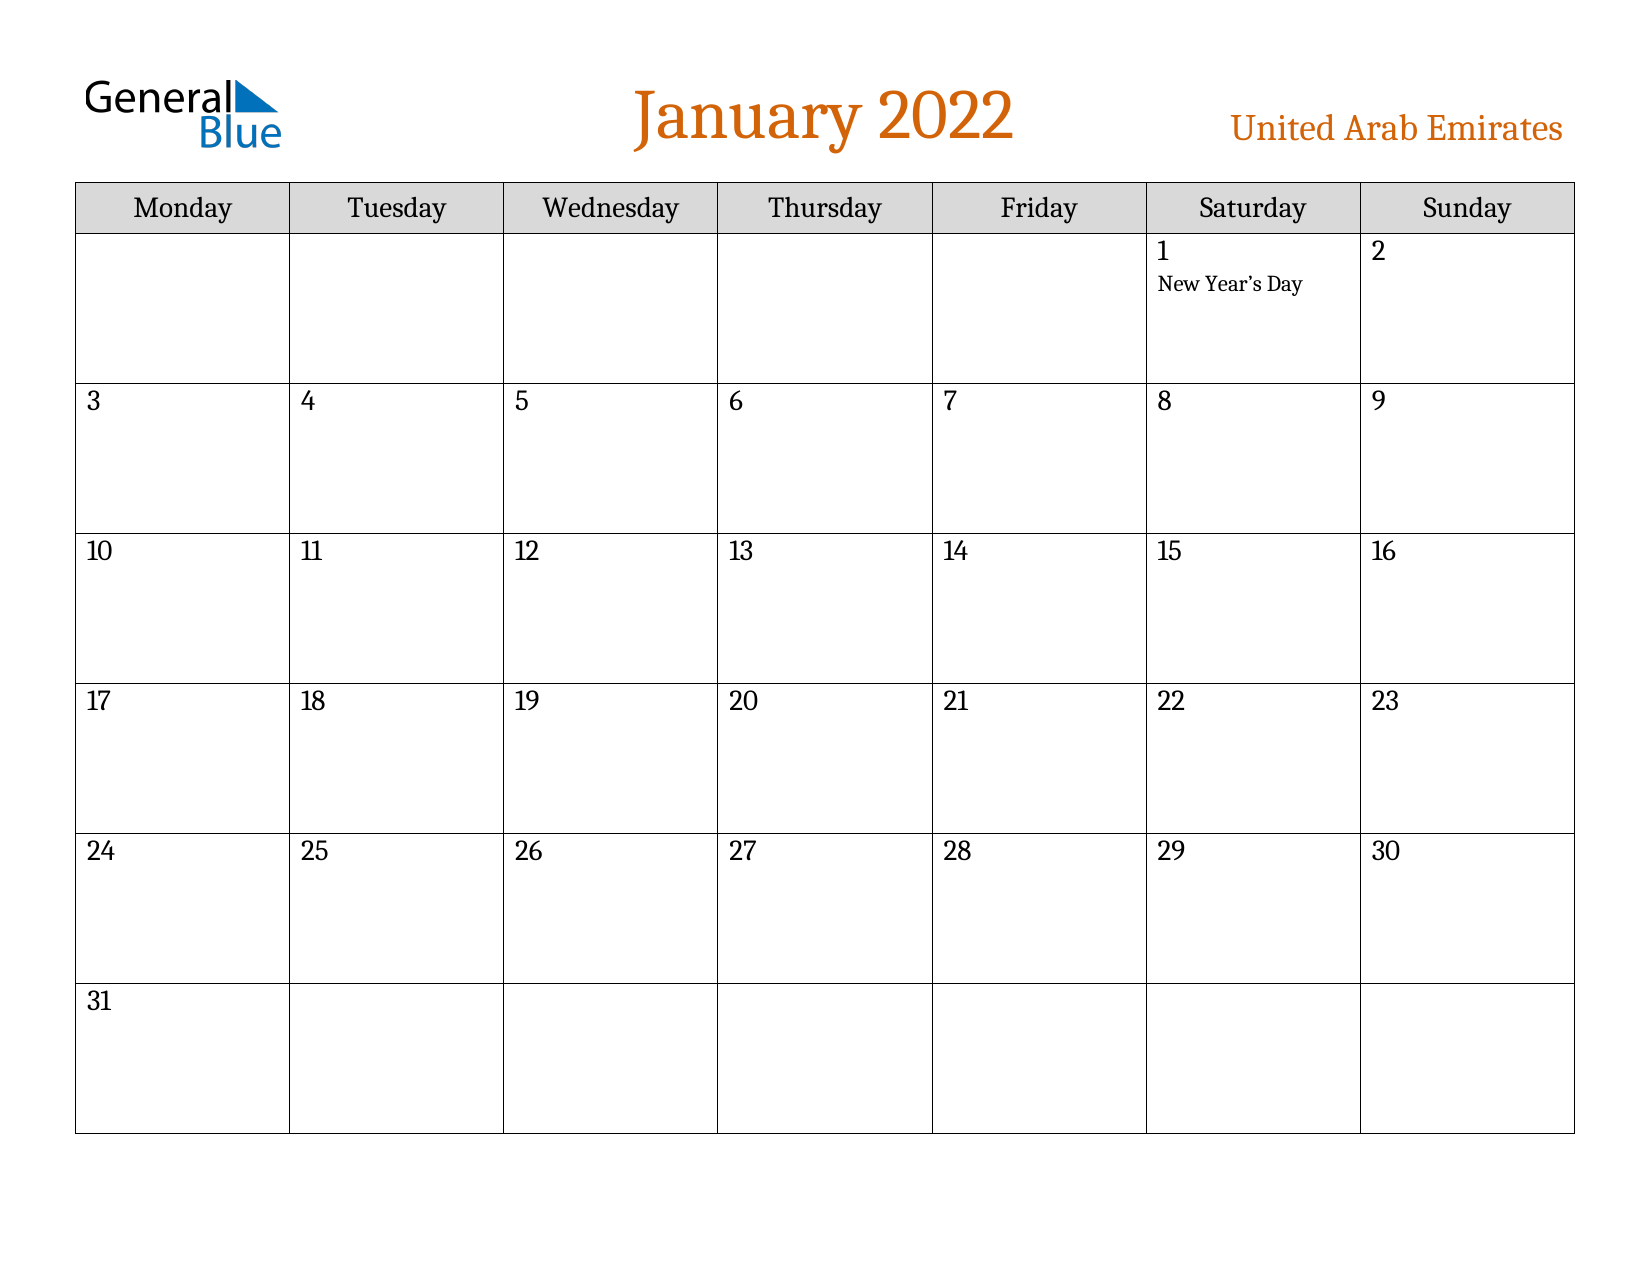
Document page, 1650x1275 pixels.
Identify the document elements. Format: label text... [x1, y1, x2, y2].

table_cell [1147, 570, 1360, 683]
table_cell [504, 570, 717, 683]
table_cell [1147, 870, 1360, 983]
table_cell [290, 234, 503, 270]
table_cell 5 [504, 384, 717, 420]
table_header January 2022 [504, 75, 1146, 182]
table_cell [504, 870, 717, 983]
table_cell 14 [933, 534, 1146, 570]
table_cell 2 [1361, 234, 1574, 270]
table_cell Tuesday [290, 183, 503, 233]
table_header [76, 75, 503, 182]
table_cell 16 [1361, 534, 1574, 570]
table_cell Sunday [1361, 183, 1574, 233]
table_cell [1147, 420, 1360, 533]
table_cell [933, 870, 1146, 983]
table_cell 13 [718, 534, 932, 570]
table_cell [1361, 984, 1574, 1020]
table_cell [76, 420, 289, 533]
table_cell [718, 270, 932, 383]
table_cell [718, 420, 932, 533]
table_cell [1147, 720, 1360, 833]
table_cell 27 [718, 834, 932, 870]
table_cell 29 [1147, 834, 1360, 870]
table_cell [933, 234, 1146, 270]
table_header United Arab Emirates [1146, 75, 1574, 182]
table_cell [290, 720, 503, 833]
table_cell [290, 984, 503, 1020]
table_cell [718, 870, 932, 983]
table_cell [718, 1020, 932, 1133]
table_cell 1 [1147, 234, 1360, 270]
table_cell [504, 720, 717, 833]
table_cell Monday [76, 183, 289, 233]
table_cell 4 [290, 384, 503, 420]
table_cell 22 [1147, 684, 1360, 720]
table_cell 18 [290, 684, 503, 720]
table_cell [718, 720, 932, 833]
table_cell Saturday [1147, 183, 1360, 233]
table_cell [718, 984, 932, 1020]
table_cell 23 [1361, 684, 1574, 720]
table_cell [290, 870, 503, 983]
table_cell [1147, 984, 1360, 1020]
table_cell 8 [1147, 384, 1360, 420]
table_cell 7 [933, 384, 1146, 420]
table_cell [718, 234, 932, 270]
table_cell [76, 570, 289, 683]
table_cell [290, 270, 503, 383]
table_cell [933, 720, 1146, 833]
table_cell 25 [290, 834, 503, 870]
table_cell 9 [1361, 384, 1574, 420]
table_cell 21 [933, 684, 1146, 720]
table_cell 15 [1147, 534, 1360, 570]
table_cell [1147, 1020, 1360, 1133]
table_cell [504, 420, 717, 533]
table_cell 31 [76, 984, 289, 1020]
table_cell [1361, 1020, 1574, 1133]
table_cell [933, 420, 1146, 533]
table_cell 20 [718, 684, 932, 720]
table_cell 17 [76, 684, 289, 720]
table_cell [76, 870, 289, 983]
table_cell 6 [718, 384, 932, 420]
table_cell Thursday [718, 183, 932, 233]
table_cell Wednesday [504, 183, 717, 233]
table_cell New Year’s Day [1147, 270, 1360, 383]
table_cell 10 [76, 534, 289, 570]
table_cell 11 [290, 534, 503, 570]
table_cell [504, 270, 717, 383]
table_cell 3 [76, 384, 289, 420]
picture [86, 80, 281, 148]
table_cell [933, 1020, 1146, 1133]
table_cell [290, 1020, 503, 1133]
table_cell [1361, 420, 1574, 533]
table_cell [933, 570, 1146, 683]
table_cell 28 [933, 834, 1146, 870]
table_cell 26 [504, 834, 717, 870]
table_cell [290, 420, 503, 533]
table_cell [290, 570, 503, 683]
table_cell [504, 1020, 717, 1133]
table_cell [1361, 870, 1574, 983]
table_cell [76, 234, 289, 270]
table_cell [76, 270, 289, 383]
table_cell 30 [1361, 834, 1574, 870]
table_cell [1361, 270, 1574, 383]
table_cell 19 [504, 684, 717, 720]
table_cell [1361, 570, 1574, 683]
table_cell [504, 234, 717, 270]
table_cell [76, 1020, 289, 1133]
table_cell [1361, 720, 1574, 833]
table_cell [933, 984, 1146, 1020]
table_cell Friday [933, 183, 1146, 233]
table_cell 12 [504, 534, 717, 570]
table_cell [76, 720, 289, 833]
table_cell 24 [76, 834, 289, 870]
table_cell [718, 570, 932, 683]
table_cell [504, 984, 717, 1020]
table_cell [933, 270, 1146, 383]
